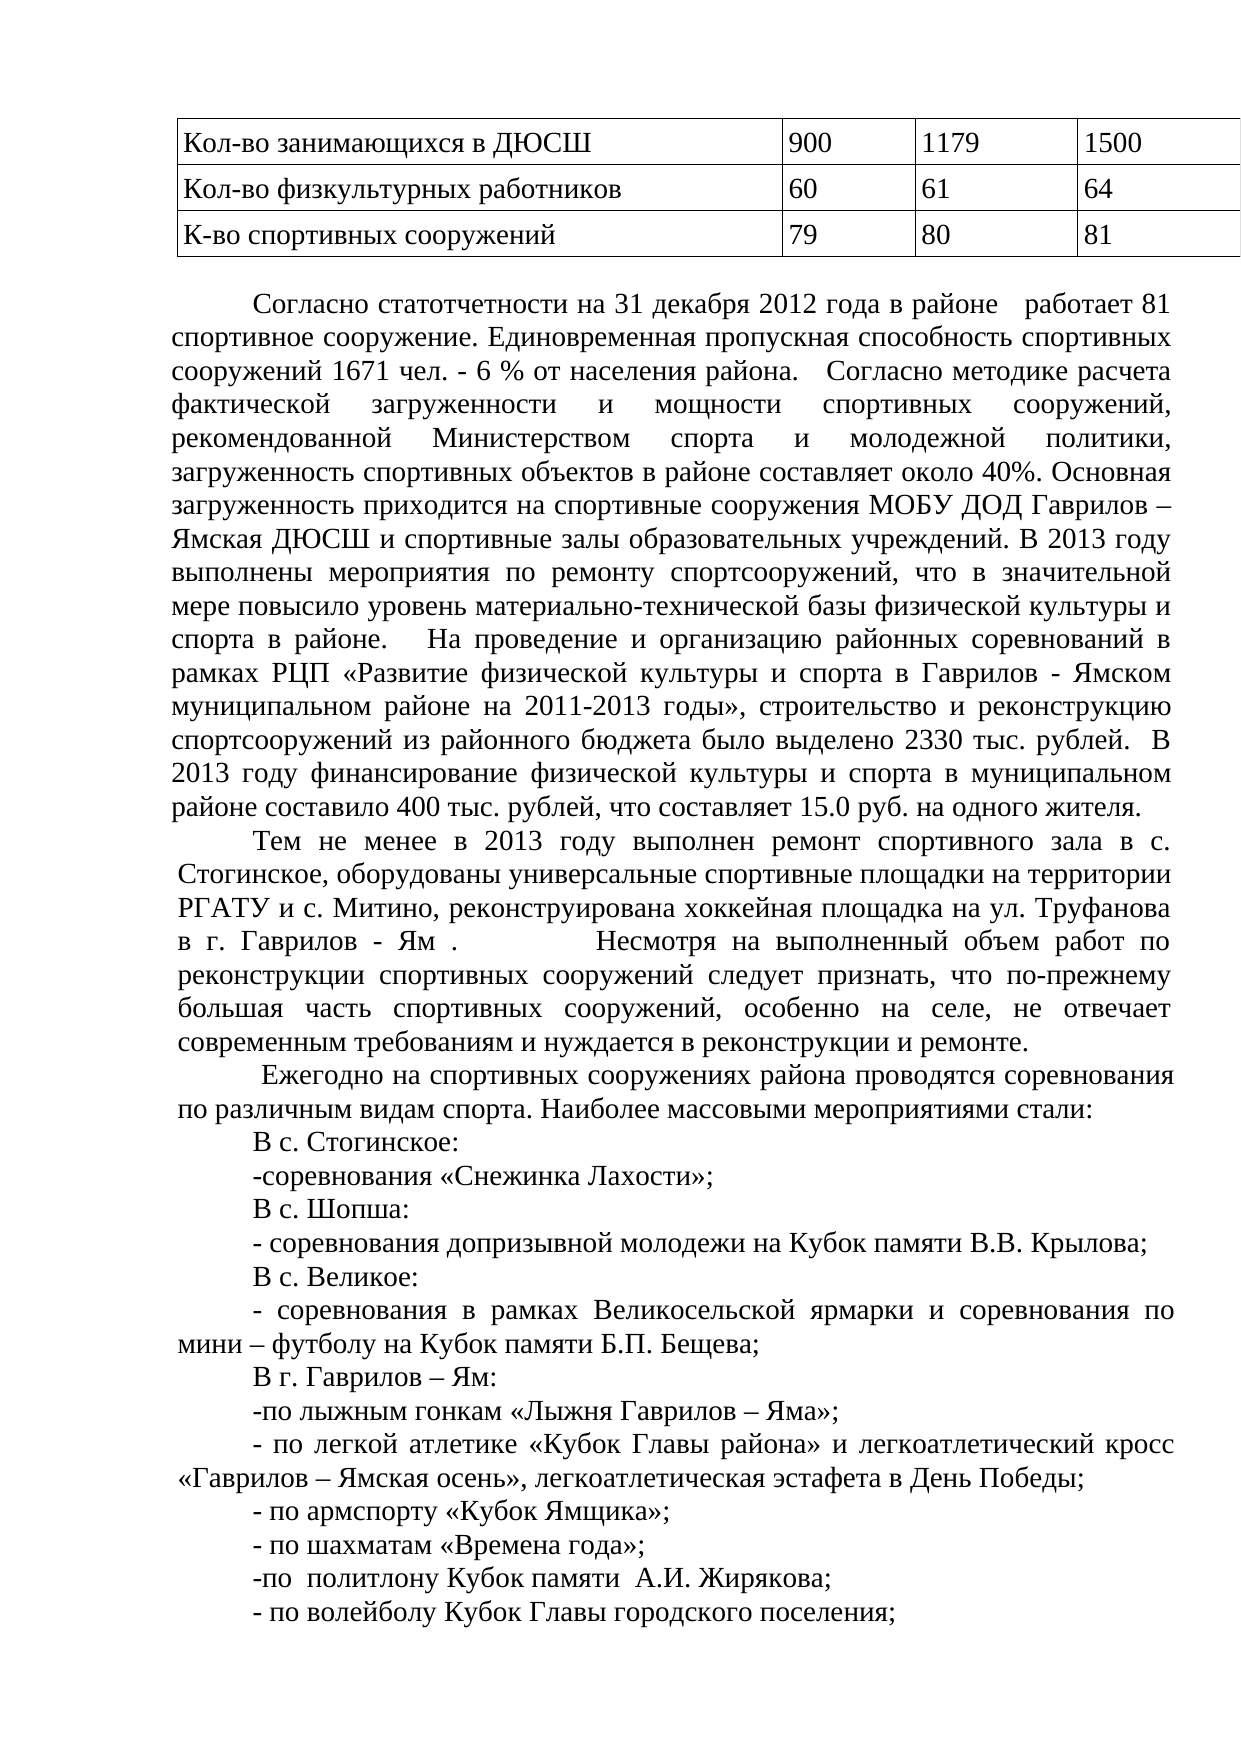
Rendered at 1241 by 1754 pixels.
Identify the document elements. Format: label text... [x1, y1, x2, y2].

table_cell 81 [1078, 211, 1240, 256]
table_cell 60 [783, 165, 915, 210]
table_cell Кол-во физкультурных работников [178, 165, 782, 210]
table_cell 1500 [1078, 119, 1240, 164]
text Согласно статотчетности на 31 декабря 2012 года в районе работает 81 спортивное сооружение. Единовременная пропускная способность спортивных сооружений 1671 чел. - 6 % от населения района. Согласно методике расчета фактической загруженности и мощности спортивных сооружений, рекомендованной Министерством спорта и молодежной политики, загруженность спортивных объектов в районе составляет около 40%. Основная загруженность приходится на спортивные сооружения МОБУ ДОД Гаврилов – Ямская ДЮСШ и спортивные залы образовательных учреждений. В 2013 году выполнены мероприятия по ремонту спортсооружений, что в значительной мере повысило уровень материально-технической базы физической культуры и спорта в районе. На проведение и организацию районных соревнований в рамках РЦП «Развитие физической культуры и спорта в Гаврилов - Ямском муниципальном районе на 2011-2013 годы», строительство и реконструкцию спортсооружений из районного бюджета было выделено 2330 тыс. рублей. В 2013 году финансирование физической культуры и спорта в муниципальном районе составило 400 тыс. рублей, что составляет 15.0 руб. на одного жителя. [171, 286, 1172, 823]
text -соревнования «Снежинка Лахости»; [177, 1158, 1175, 1192]
text В с. Шопша: [177, 1192, 1175, 1225]
table_cell 80 [916, 211, 1077, 256]
text В с. Великое: [177, 1259, 1175, 1292]
text -по лыжным гонкам «Лыжня Гаврилов – Яма»; [177, 1393, 1175, 1426]
text - по легкой атлетике «Кубок Главы района» и легкоатлетический кросс «Гаврилов – Ямская осень», легкоатлетическая эстафета в День Победы; [177, 1426, 1175, 1493]
table_cell 900 [783, 119, 915, 164]
text В с. Стогинское: [177, 1124, 1175, 1158]
text Ежегодно на спортивных сооружениях района проводятся соревнования по различным видам спорта. Наиболее массовыми мероприятиями стали: [177, 1057, 1175, 1124]
table_cell 1179 [916, 119, 1077, 164]
table_cell 79 [783, 211, 915, 256]
text - соревнования в рамках Великосельской ярмарки и соревнования по мини – футболу на Кубок памяти Б.П. Бещева; [177, 1292, 1175, 1359]
text - по волейболу Кубок Главы городского поселения; [177, 1594, 1175, 1628]
text -по политлону Кубок памяти А.И. Жирякова; [177, 1561, 1175, 1594]
text В г. Гаврилов – Ям: [177, 1359, 1175, 1393]
table_cell 64 [1078, 165, 1240, 210]
table_cell К-во спортивных сооружений [178, 211, 782, 256]
text - по армспорту «Кубок Ямщика»; [177, 1493, 1175, 1527]
text - соревнования допризывной молодежи на Кубок памяти В.В. Крылова; [177, 1225, 1175, 1259]
text - по шахматам «Времена года»; [177, 1527, 1175, 1561]
text Тем не менее в 2013 году выполнен ремонт спортивного зала в с. Стогинское, оборудованы универсальные спортивные площадки на территории РГАТУ и с. Митино, реконструирована хоккейная площадка на ул. Труфанова в г. Гаврилов - Ям . Несмотря на выполненный объем работ по реконструкции спортивных сооружений следует признать, что по-прежнему большая часть спортивных сооружений, особенно на селе, не отвечает современным требованиям и нуждается в реконструкции и ремонте. [177, 823, 1172, 1057]
table_cell 61 [916, 165, 1077, 210]
table_cell Кол-во занимающихся в ДЮСШ [178, 119, 782, 164]
